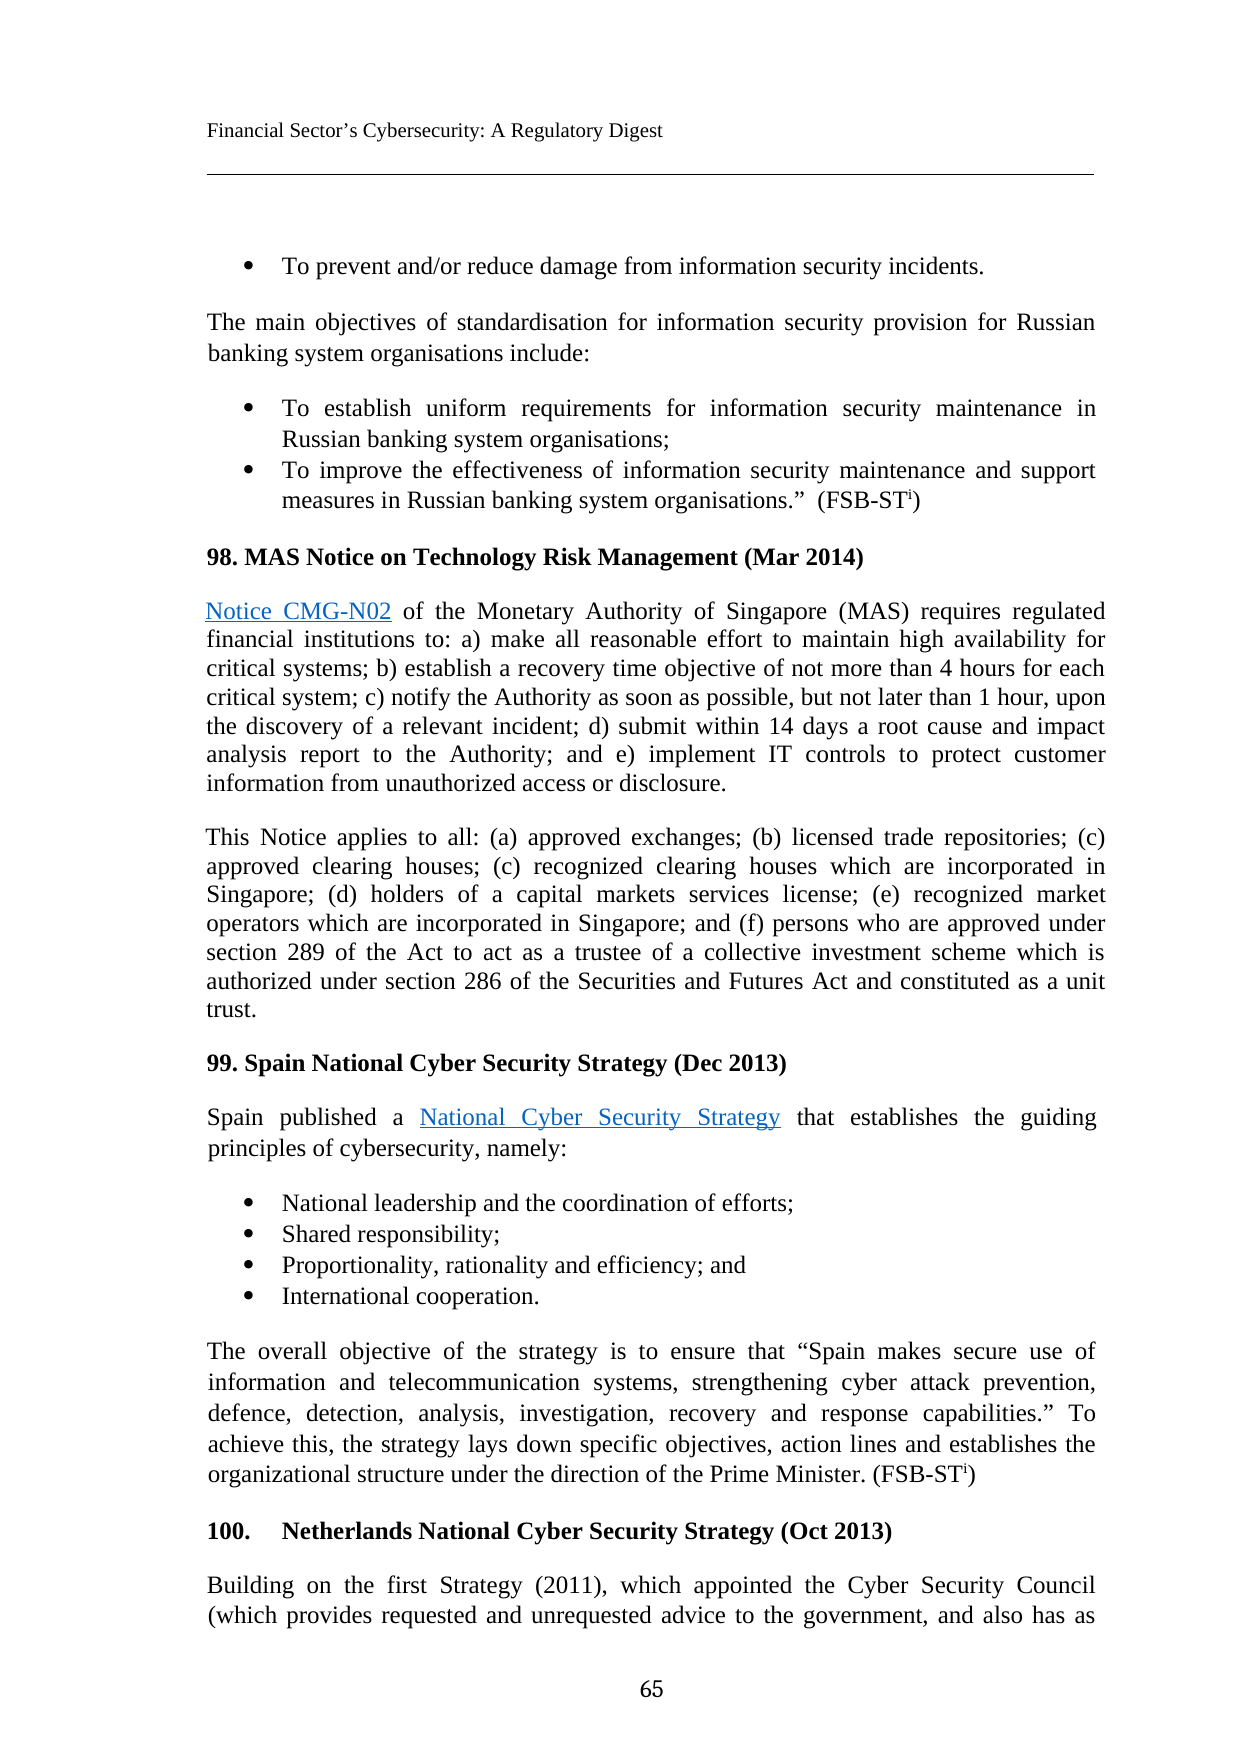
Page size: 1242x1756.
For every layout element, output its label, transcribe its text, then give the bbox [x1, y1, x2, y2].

subtitle Spain National Cyber Security Strategy (Dec 2013) [207, 1048, 1097, 1077]
list To establish uniform requirements for information security maintenance in Russian banking system organisations; [244, 393, 1097, 453]
list To prevent and/or reduce damage from information security incidents. [244, 251, 1097, 280]
text Notice CMG-N02 of the Monetary Authority of Singapore (MAS) requires regulated financial institutions to: a) make all reasonable effort to maintain high availability for critical systems; b) establish a recovery time objective of not more than 4 hours for each critical system; c) notify the Authority as soon as possible, but not later than 1 hour, upon the discovery of a relevant incident; d) submit within 14 days a root cause and impact analysis report to the Authority; and e) implement IT controls to protect customer information from unauthorized access or disclosure. [205, 596, 1107, 797]
text Spain published a National Cyber Security Strategy that establishes the guiding principles of cybersecurity, namely: [207, 1102, 1097, 1162]
list Proportionality, rationality and efficiency; and [244, 1250, 1097, 1279]
list Shared responsibility; [244, 1219, 1097, 1248]
text The overall objective of the strategy is to ensure that “Spain makes secure use of information and telecommunication systems, strengthening cyber attack prevention, defence, detection, analysis, investigation, recovery and response capabilities.” To achieve this, the strategy lays down specific objectives, action lines and establishes the organizational structure under the direction of the Prime Minister. (FSB-STi) [207, 1336, 1097, 1489]
text The main objectives of standardisation for information security provision for Russian banking system organisations include: [207, 307, 1097, 366]
list To improve the effectiveness of information security maintenance and support measures in Russian banking system organisations.” (FSB-STi) [244, 455, 1097, 515]
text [207, 1570, 1097, 1629]
list International cooperation. [244, 1281, 1097, 1309]
subtitle MAS Notice on Technology Risk Management (Mar 2014) [207, 542, 1097, 571]
text This Notice applies to all: (a) approved exchanges; (b) licensed trade repositories; (c) approved clearing houses; (c) recognized clearing houses which are incorporated in Singapore; (d) holders of a capital markets services license; (e) recognized market operators which are incorporated in Singapore; and (f) persons who are approved under section 289 of the Act to act as a trustee of a collective investment scheme which is authorized under section 286 of the Securities and Futures Act and constituted as a unit trust. [205, 822, 1107, 1023]
subtitle Netherlands National Cyber Security Strategy (Oct 2013) [207, 1516, 1097, 1545]
list National leadership and the coordination of efforts; [244, 1188, 1097, 1217]
